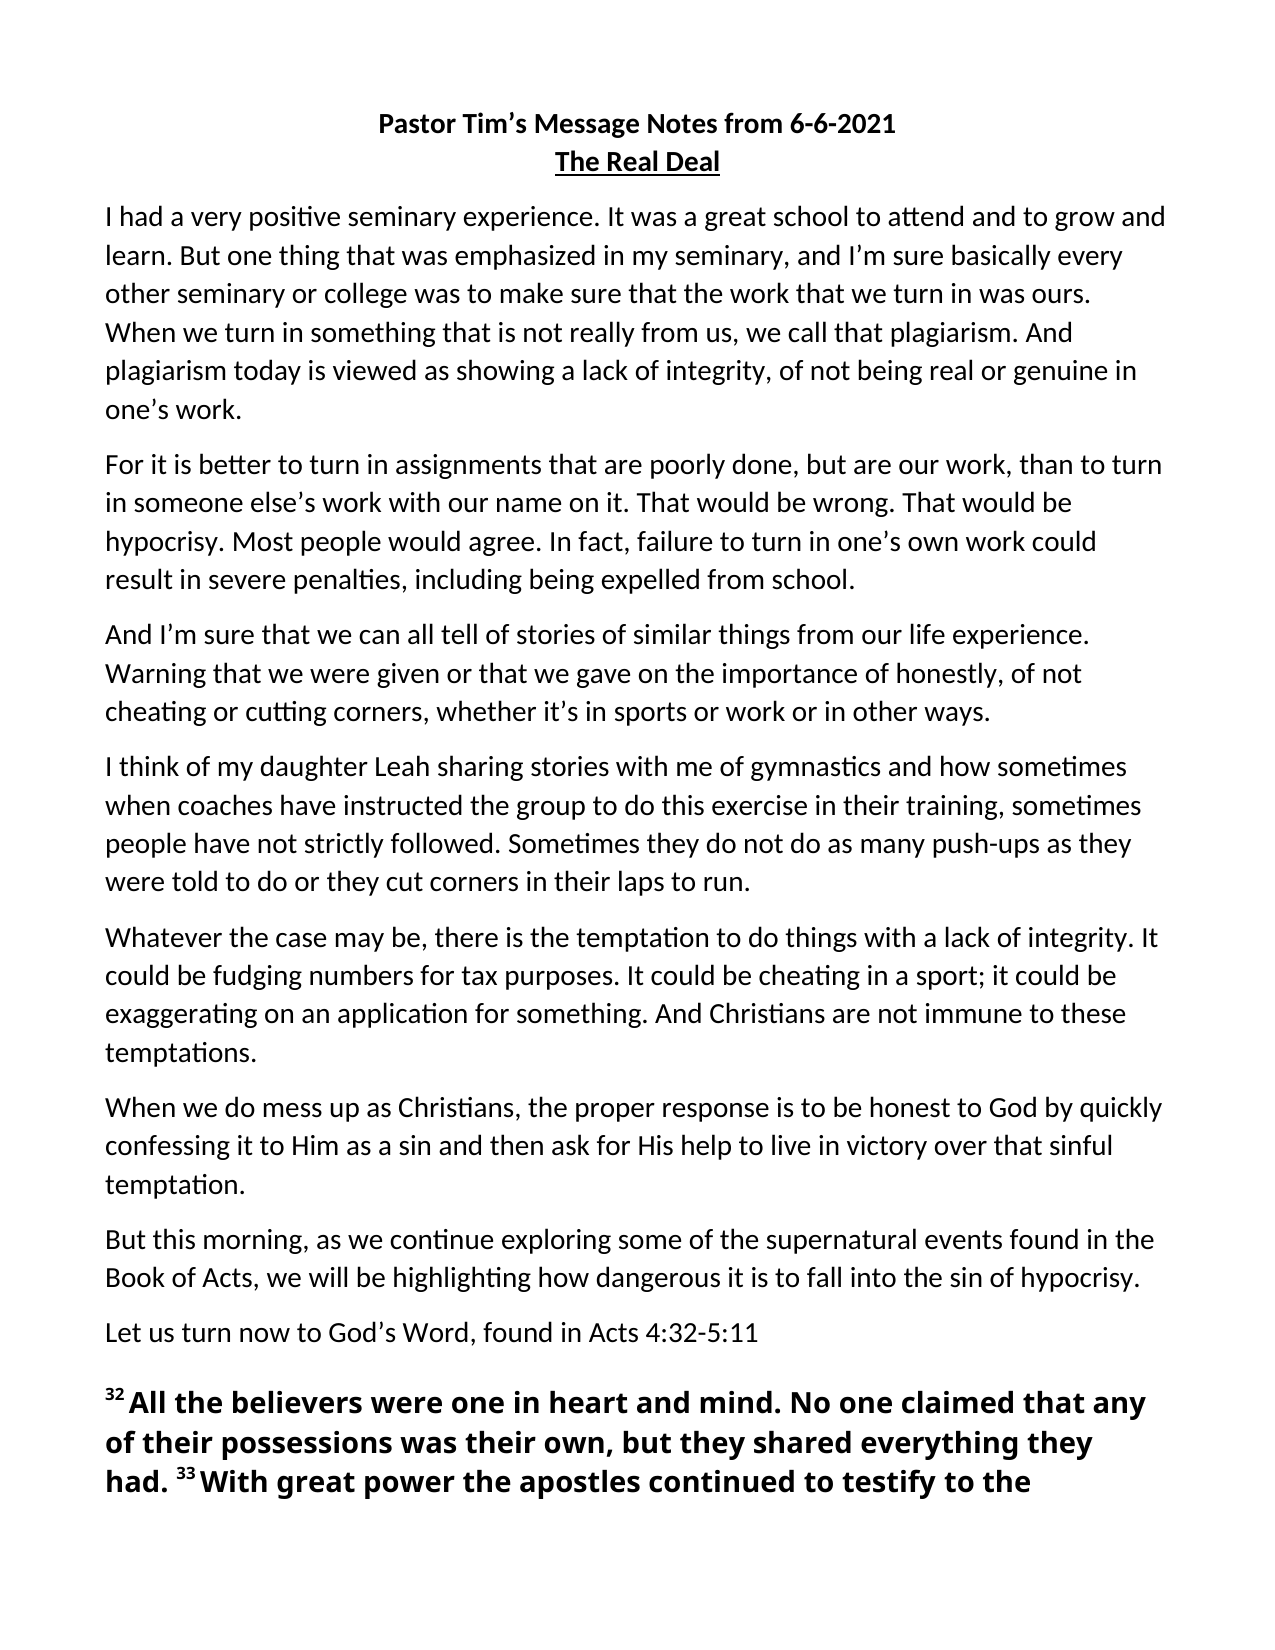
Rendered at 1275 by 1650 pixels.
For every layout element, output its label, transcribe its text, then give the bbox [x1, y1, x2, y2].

text I think of my daughter Leah sharing stories with me of gymnastics and how sometimes when coaches have instructed the group to do this exercise in their training, sometimes people have not strictly followed. Sometimes they do not do as many push-ups as they were told to do or they cut corners in their laps to run. [105, 748, 1170, 899]
text When we do mess up as Christians, the proper response is to be honest to God by quickly confessing it to Him as a sin and then ask for His help to live in victory over that sinful temptation. [105, 1089, 1170, 1202]
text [105, 1382, 1170, 1501]
text Let us turn now to God’s Word, found in Acts 4:32-5:11 [105, 1314, 1170, 1350]
text Pastor Tim’s Message Notes from 6-6-2021 The Real Deal [105, 105, 1170, 179]
text And I’m sure that we can all tell of stories of similar things from our life experience. Warning that we were given or that we gave on the importance of honestly, of not cheating or cutting corners, whether it’s in sports or work or in other ways. [105, 616, 1170, 729]
text For it is better to turn in assignments that are poorly done, but are our work, than to turn in someone else’s work with our name on it. That would be wrong. That would be hypocrisy. Most people would agree. In fact, failure to turn in one’s own work could result in severe penalties, including being expelled from school. [105, 446, 1170, 597]
text Whatever the case may be, there is the temptation to do things with a lack of integrity. It could be fudging numbers for tax purposes. It could be cheating in a sport; it could be exaggerating on an application for something. And Christians are not immune to these temptations. [105, 919, 1170, 1069]
text I had a very positive seminary experience. It was a great school to attend and to grow and learn. But one thing that was emphasized in my seminary, and I’m sure basically every other seminary or college was to make sure that the work that we turn in was ours. When we turn in something that is not really from us, we call that plagiarism. And plagiarism today is viewed as showing a lack of integrity, of not being real or genuine in one’s work. [105, 198, 1170, 426]
text But this morning, as we continue exploring some of the supernatural events found in the Book of Acts, we will be highlighting how dangerous it is to fall into the sin of hypocrisy. [105, 1221, 1170, 1295]
